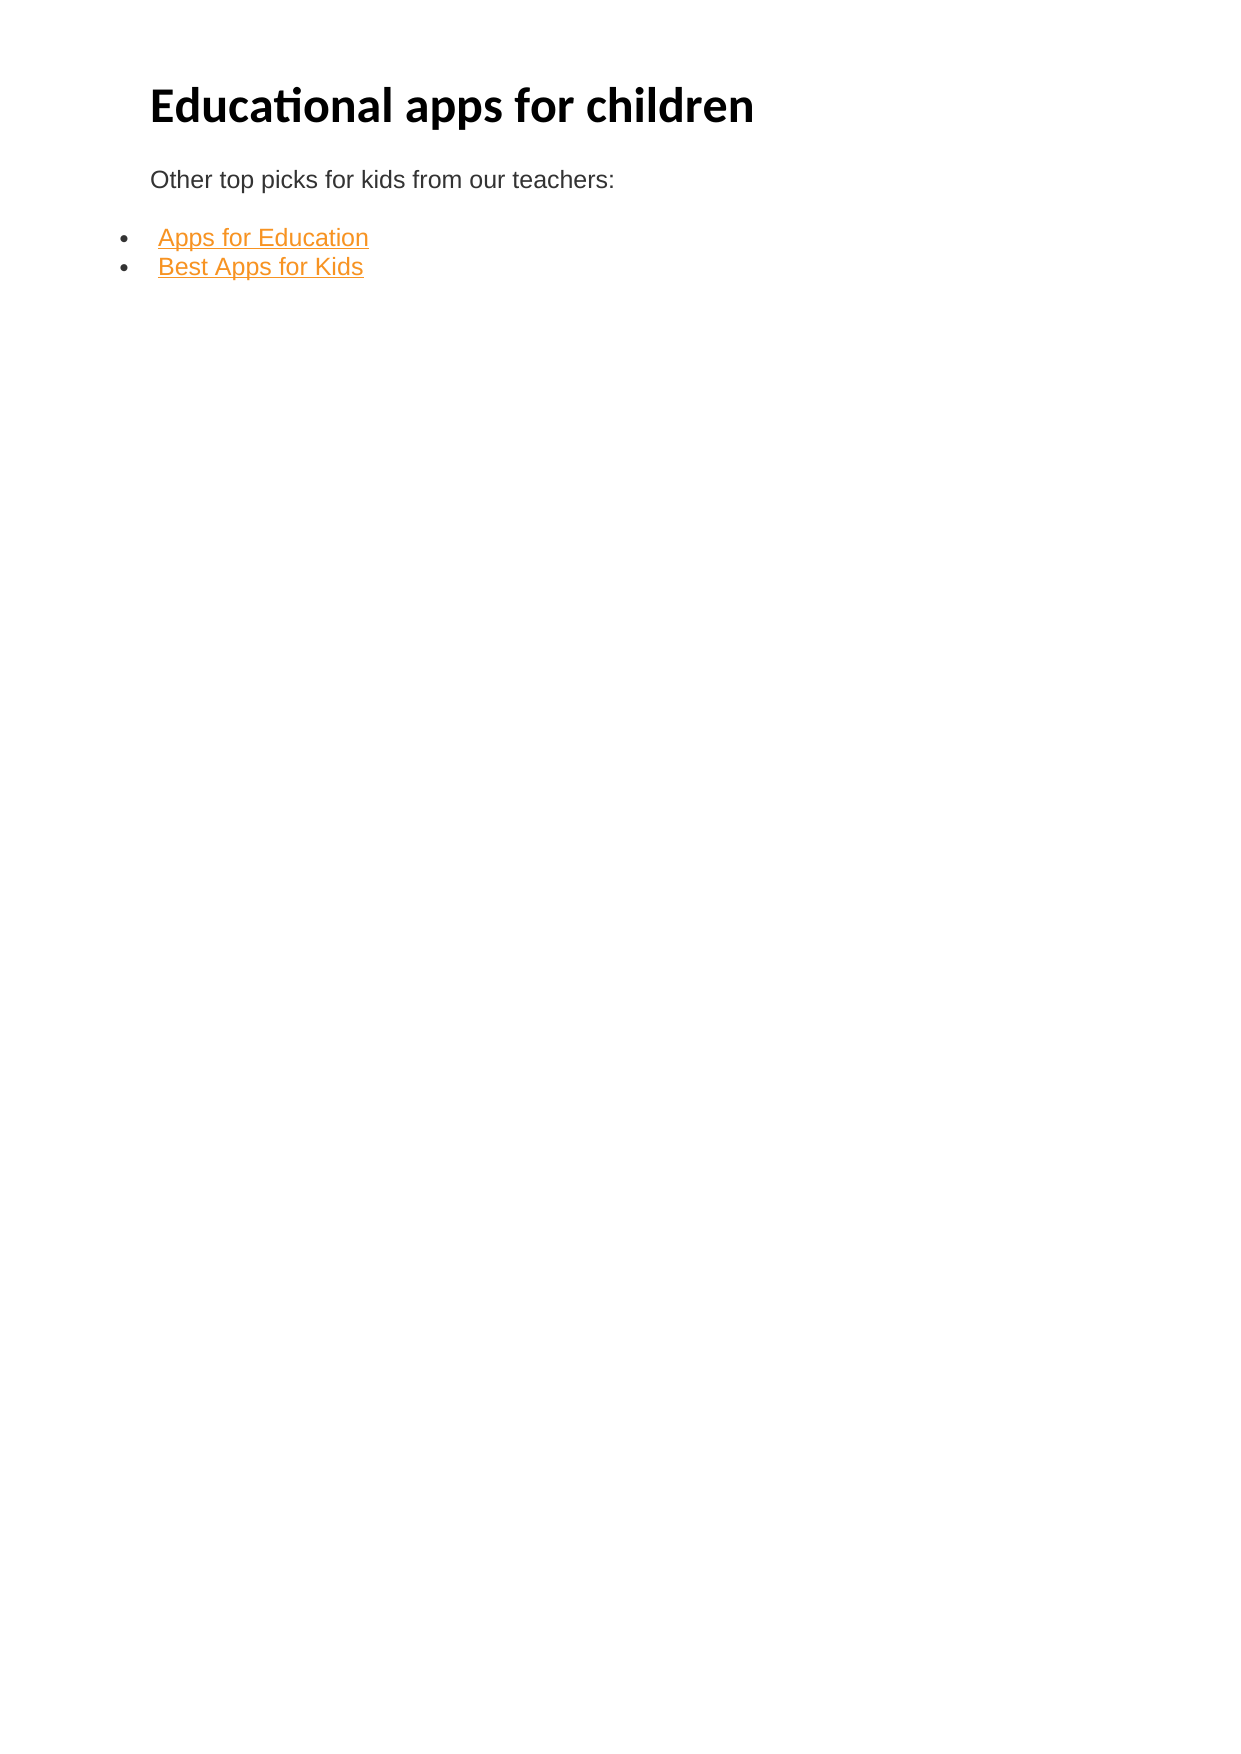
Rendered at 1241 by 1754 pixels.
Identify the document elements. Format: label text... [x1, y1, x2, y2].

text Other top picks for kids from our teachers: [150, 165, 1090, 194]
list Apps for Education [120, 223, 1076, 252]
list Best Apps for Kids [120, 252, 1076, 281]
